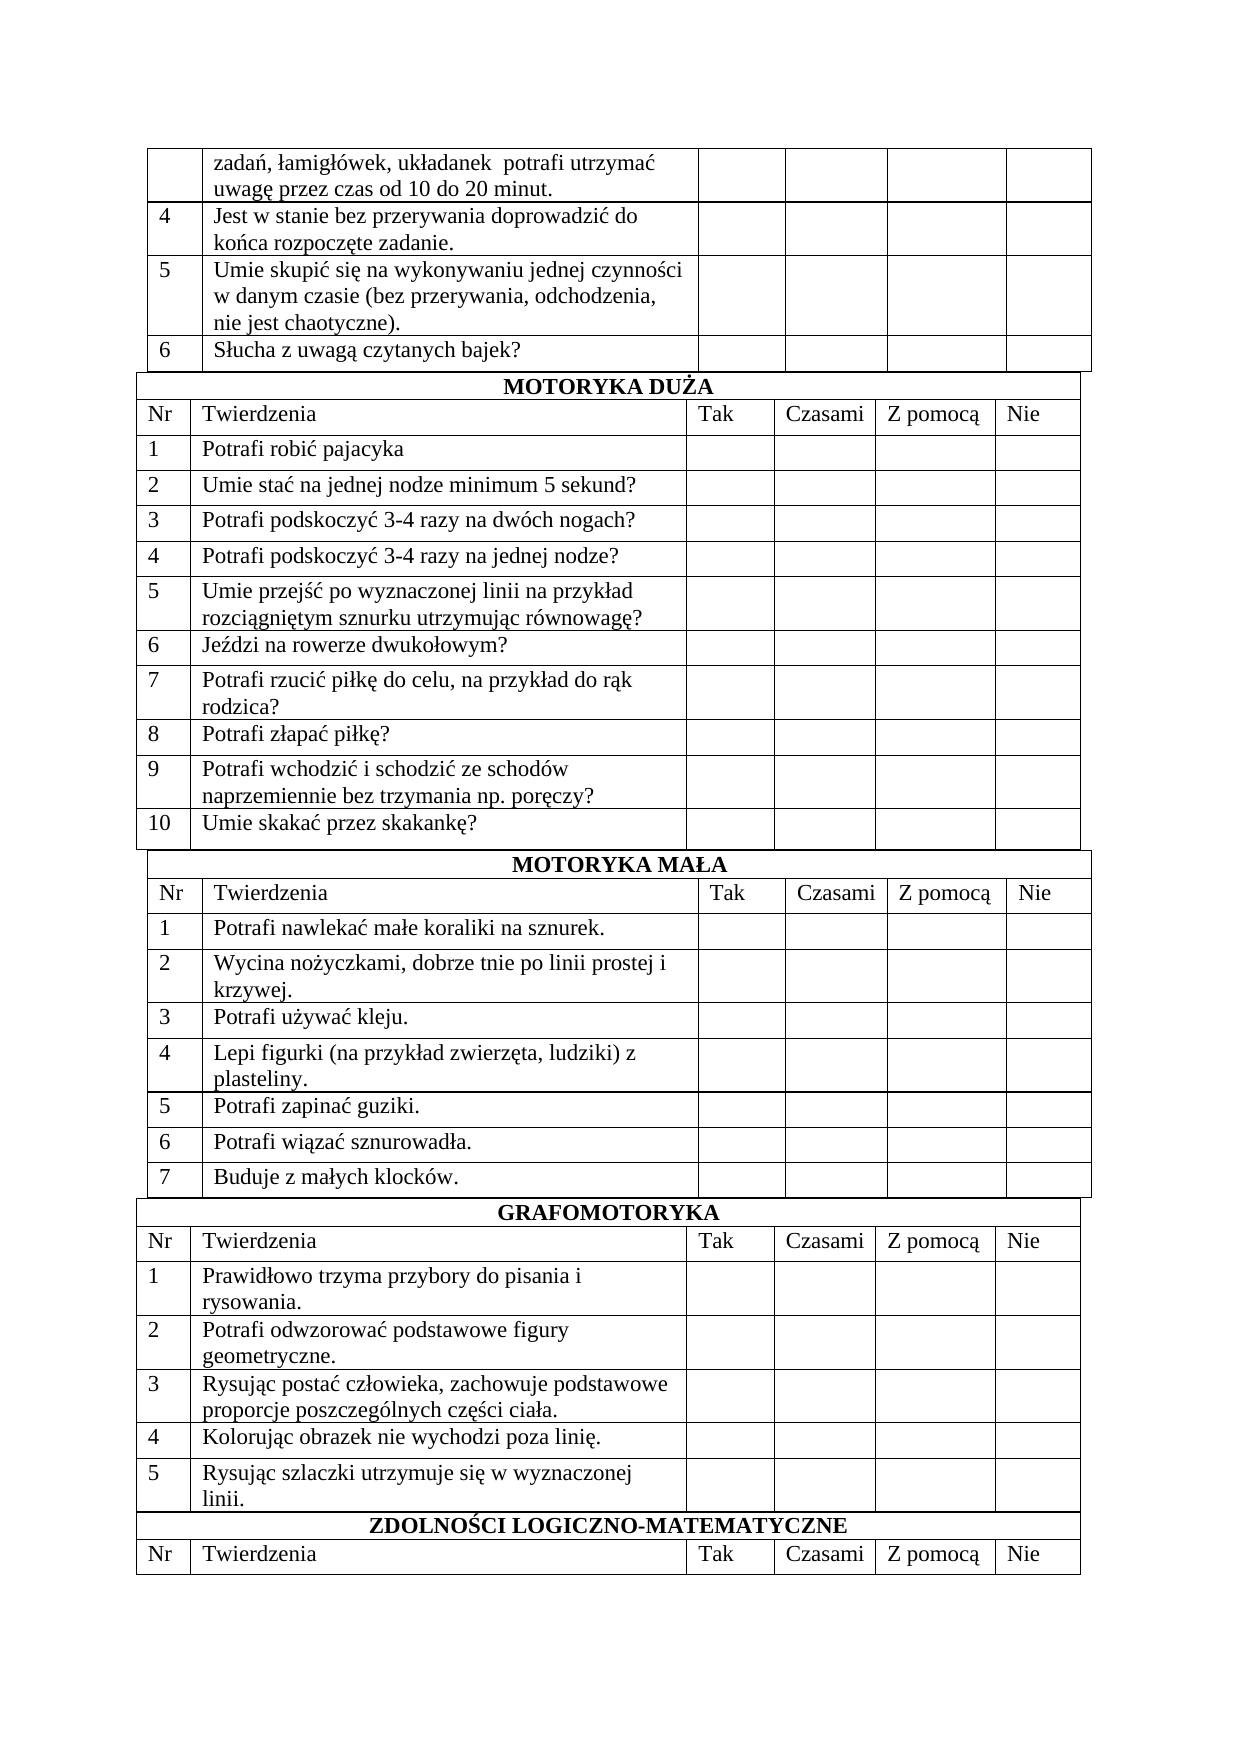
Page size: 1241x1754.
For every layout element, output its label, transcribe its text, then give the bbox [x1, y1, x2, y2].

table_cell Czasami [775, 1540, 875, 1574]
table_cell [775, 436, 875, 470]
table_header MOTORYKA MAŁA [148, 851, 1091, 878]
table_cell [996, 577, 1080, 630]
table_cell 4 [137, 542, 190, 576]
table_cell Potrafi nawlekać małe koraliki na sznurek. [203, 914, 698, 948]
table_cell 10 [137, 809, 190, 849]
table_cell [888, 1039, 1006, 1091]
table_cell [775, 1423, 875, 1458]
table_cell [888, 203, 1006, 255]
table_cell Rysując szlaczki utrzymuje się w wyznaczonej linii. [191, 1459, 686, 1511]
table_header MOTORYKA DUŻA [137, 373, 1080, 399]
table_cell Kolorując obrazek nie wychodzi poza linię. [191, 1423, 686, 1458]
table_cell [786, 914, 887, 948]
table_cell 6 [148, 336, 202, 371]
table_cell [786, 1039, 887, 1091]
table_cell [888, 336, 1006, 371]
table_cell Nie [996, 1227, 1080, 1261]
table_cell [888, 950, 1006, 1002]
table_cell [699, 149, 785, 201]
table_cell 5 [148, 1093, 202, 1127]
table_cell 3 [137, 1370, 190, 1422]
table_cell [876, 436, 995, 470]
table_cell 2 [137, 471, 190, 505]
table_cell Tak [699, 879, 785, 913]
table_cell 4 [148, 1039, 202, 1091]
table_cell [699, 1039, 785, 1091]
table_cell Tak [687, 400, 774, 434]
table_cell [786, 1093, 887, 1127]
table_cell [1007, 950, 1091, 1002]
table_cell [1007, 1163, 1091, 1197]
table_cell [996, 506, 1080, 541]
table_cell Umie skupić się na wykonywaniu jednej czynności w danym czasie (bez przerywania, odchodzenia, nie jest chaotyczne). [203, 256, 698, 335]
table_cell [1007, 1093, 1091, 1127]
table_cell Buduje z małych klocków. [203, 1163, 698, 1197]
table_cell [888, 1128, 1006, 1162]
table_cell 4 [137, 1423, 190, 1458]
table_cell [203, 149, 698, 201]
table_cell 6 [137, 631, 190, 665]
table_cell Nie [996, 400, 1080, 434]
table_cell [687, 1370, 774, 1422]
table_cell [687, 471, 774, 505]
table_cell [699, 1003, 785, 1038]
table_cell [876, 542, 995, 576]
table_cell Umie stać na jednej nodze minimum 5 sekund? [191, 471, 686, 505]
table_cell Potrafi wiązać sznurowadła. [203, 1128, 698, 1162]
table_cell Nr [137, 1540, 190, 1574]
table_cell Potrafi robić pajacyka [191, 436, 686, 470]
table_cell [996, 1423, 1080, 1458]
table_cell Potrafi rzucić piłkę do celu, na przykład do rąk rodzica? [191, 666, 686, 719]
table_cell [687, 1459, 774, 1511]
table_cell 2 [148, 950, 202, 1002]
table_cell Potrafi wchodzić i schodzić ze schodów naprzemiennie bez trzymania np. poręczy? [191, 756, 686, 808]
table_cell [699, 914, 785, 948]
table_cell [687, 666, 774, 719]
table_cell 1 [137, 436, 190, 470]
table_cell Twierdzenia [191, 1227, 686, 1261]
table_cell [996, 756, 1080, 808]
table_cell [996, 631, 1080, 665]
table_cell [876, 1370, 995, 1422]
table_cell [888, 149, 1006, 201]
table_cell 3 [148, 149, 202, 201]
table_cell [888, 1093, 1006, 1127]
table_cell [775, 1262, 875, 1315]
table_cell [699, 256, 785, 335]
table_cell Z pomocą [876, 1540, 995, 1574]
table_cell [888, 1163, 1006, 1197]
table_cell 8 [137, 720, 190, 754]
table_cell Tak [687, 1540, 774, 1574]
table_cell Twierdzenia [203, 879, 698, 913]
table_cell [996, 1316, 1080, 1368]
table_cell [1007, 914, 1091, 948]
table_cell [1007, 149, 1091, 201]
table_cell Jeździ na rowerze dwukołowym? [191, 631, 686, 665]
table_cell Z pomocą [888, 879, 1006, 913]
table_cell [786, 1163, 887, 1197]
table_cell Potrafi podskoczyć 3-4 razy na dwóch nogach? [191, 506, 686, 541]
table_cell [876, 1316, 995, 1368]
table_cell [687, 809, 774, 849]
table_cell 3 [148, 1003, 202, 1038]
table_cell [1007, 1039, 1091, 1091]
table_cell [687, 1262, 774, 1315]
table_cell [775, 756, 875, 808]
table_cell [876, 471, 995, 505]
table_cell [786, 203, 887, 255]
table_cell 5 [137, 1459, 190, 1511]
table_cell Twierdzenia [191, 1540, 686, 1574]
table_cell [699, 336, 785, 371]
table_cell [888, 914, 1006, 948]
table_cell [699, 950, 785, 1002]
table_cell [876, 631, 995, 665]
table_cell 1 [137, 1262, 190, 1315]
table_cell [996, 809, 1080, 849]
table_cell [687, 631, 774, 665]
table_cell Jest w stanie bez przerywania doprowadzić do końca rozpoczęte zadanie. [203, 203, 698, 255]
table_cell [888, 1003, 1006, 1038]
table_cell [699, 1128, 785, 1162]
table_cell [775, 631, 875, 665]
table_cell Umie przejść po wyznaczonej linii na przykład rozciągniętym sznurku utrzymując równowagę? [191, 577, 686, 630]
table_cell [876, 1459, 995, 1511]
table_cell [775, 666, 875, 719]
table_cell [996, 542, 1080, 576]
table_cell [996, 471, 1080, 505]
table_cell Czasami [775, 400, 875, 434]
table_cell [1007, 1003, 1091, 1038]
table_cell [876, 720, 995, 754]
table_cell 5 [137, 577, 190, 630]
table_cell [996, 666, 1080, 719]
table_cell Potrafi złapać piłkę? [191, 720, 686, 754]
table_cell Potrafi zapinać guziki. [203, 1093, 698, 1127]
table_cell [699, 203, 785, 255]
table_cell [888, 256, 1006, 335]
table_cell 6 [148, 1128, 202, 1162]
table_cell Nr [137, 400, 190, 434]
table_cell ZDOLNOŚCI LOGICZNO-MATEMATYCZNE [137, 1513, 1080, 1539]
table_cell 2 [137, 1316, 190, 1368]
table_cell [1007, 256, 1091, 335]
table_cell [1007, 203, 1091, 255]
table_cell [786, 950, 887, 1002]
table_cell [775, 471, 875, 505]
table_cell [996, 1459, 1080, 1511]
table_cell [687, 1423, 774, 1458]
table_cell [996, 1370, 1080, 1422]
table_cell Z pomocą [876, 1227, 995, 1261]
table_cell [775, 542, 875, 576]
table_cell [786, 149, 887, 201]
table_cell [876, 1262, 995, 1315]
table_cell Potrafi odwzorować podstawowe figury geometryczne. [191, 1316, 686, 1368]
table_cell [687, 720, 774, 754]
table_cell Umie skakać przez skakankę? [191, 809, 686, 849]
table_cell Nie [996, 1540, 1080, 1574]
table_cell [1007, 336, 1091, 371]
table_cell [876, 809, 995, 849]
table_cell 4 [148, 203, 202, 255]
table_cell [775, 1459, 875, 1511]
table_cell [876, 506, 995, 541]
table_cell [786, 256, 887, 335]
table_cell Nie [1007, 879, 1091, 913]
table_cell [687, 542, 774, 576]
table_cell 9 [137, 756, 190, 808]
table_cell [876, 577, 995, 630]
table_cell 1 [148, 914, 202, 948]
table_cell Rysując postać człowieka, zachowuje podstawowe proporcje poszczególnych części ciała. [191, 1370, 686, 1422]
table_cell [775, 506, 875, 541]
table_cell [876, 756, 995, 808]
table_cell Tak [687, 1227, 774, 1261]
table_cell [687, 436, 774, 470]
table_cell [786, 336, 887, 371]
table_cell [699, 1093, 785, 1127]
table_cell [775, 809, 875, 849]
table_cell 7 [148, 1163, 202, 1197]
table_cell [775, 1370, 875, 1422]
table_cell [996, 1262, 1080, 1315]
table_cell [876, 1423, 995, 1458]
table_cell 7 [137, 666, 190, 719]
table_cell [687, 506, 774, 541]
table_cell [687, 1316, 774, 1368]
table_cell Prawidłowo trzyma przybory do pisania i rysowania. [191, 1262, 686, 1315]
table_cell Z pomocą [876, 400, 995, 434]
table_cell [775, 1316, 875, 1368]
table_cell Nr [137, 1227, 190, 1261]
table_cell Potrafi używać kleju. [203, 1003, 698, 1038]
table_cell Czasami [786, 879, 887, 913]
table_cell [687, 577, 774, 630]
table_cell Nr [148, 879, 202, 913]
table_cell [699, 1163, 785, 1197]
table_cell Czasami [775, 1227, 875, 1261]
table_cell [996, 436, 1080, 470]
table_cell Twierdzenia [191, 400, 686, 434]
table_cell 5 [148, 256, 202, 335]
table_cell Potrafi podskoczyć 3-4 razy na jednej nodze? [191, 542, 686, 576]
table_cell [1007, 1128, 1091, 1162]
table_cell [775, 577, 875, 630]
table_cell [786, 1003, 887, 1038]
table_cell [876, 666, 995, 719]
table_cell Lepi figurki (na przykład zwierzęta, ludziki) z plasteliny. [203, 1039, 698, 1091]
table_cell [786, 1128, 887, 1162]
table_cell [687, 756, 774, 808]
table_cell Słucha z uwagą czytanych bajek? [203, 336, 698, 371]
table_cell Wycina nożyczkami, dobrze tnie po linii prostej i krzywej. [203, 950, 698, 1002]
table_cell [996, 720, 1080, 754]
table_cell 3 [137, 506, 190, 541]
table_header GRAFOMOTORYKA [137, 1199, 1080, 1226]
table_cell [775, 720, 875, 754]
